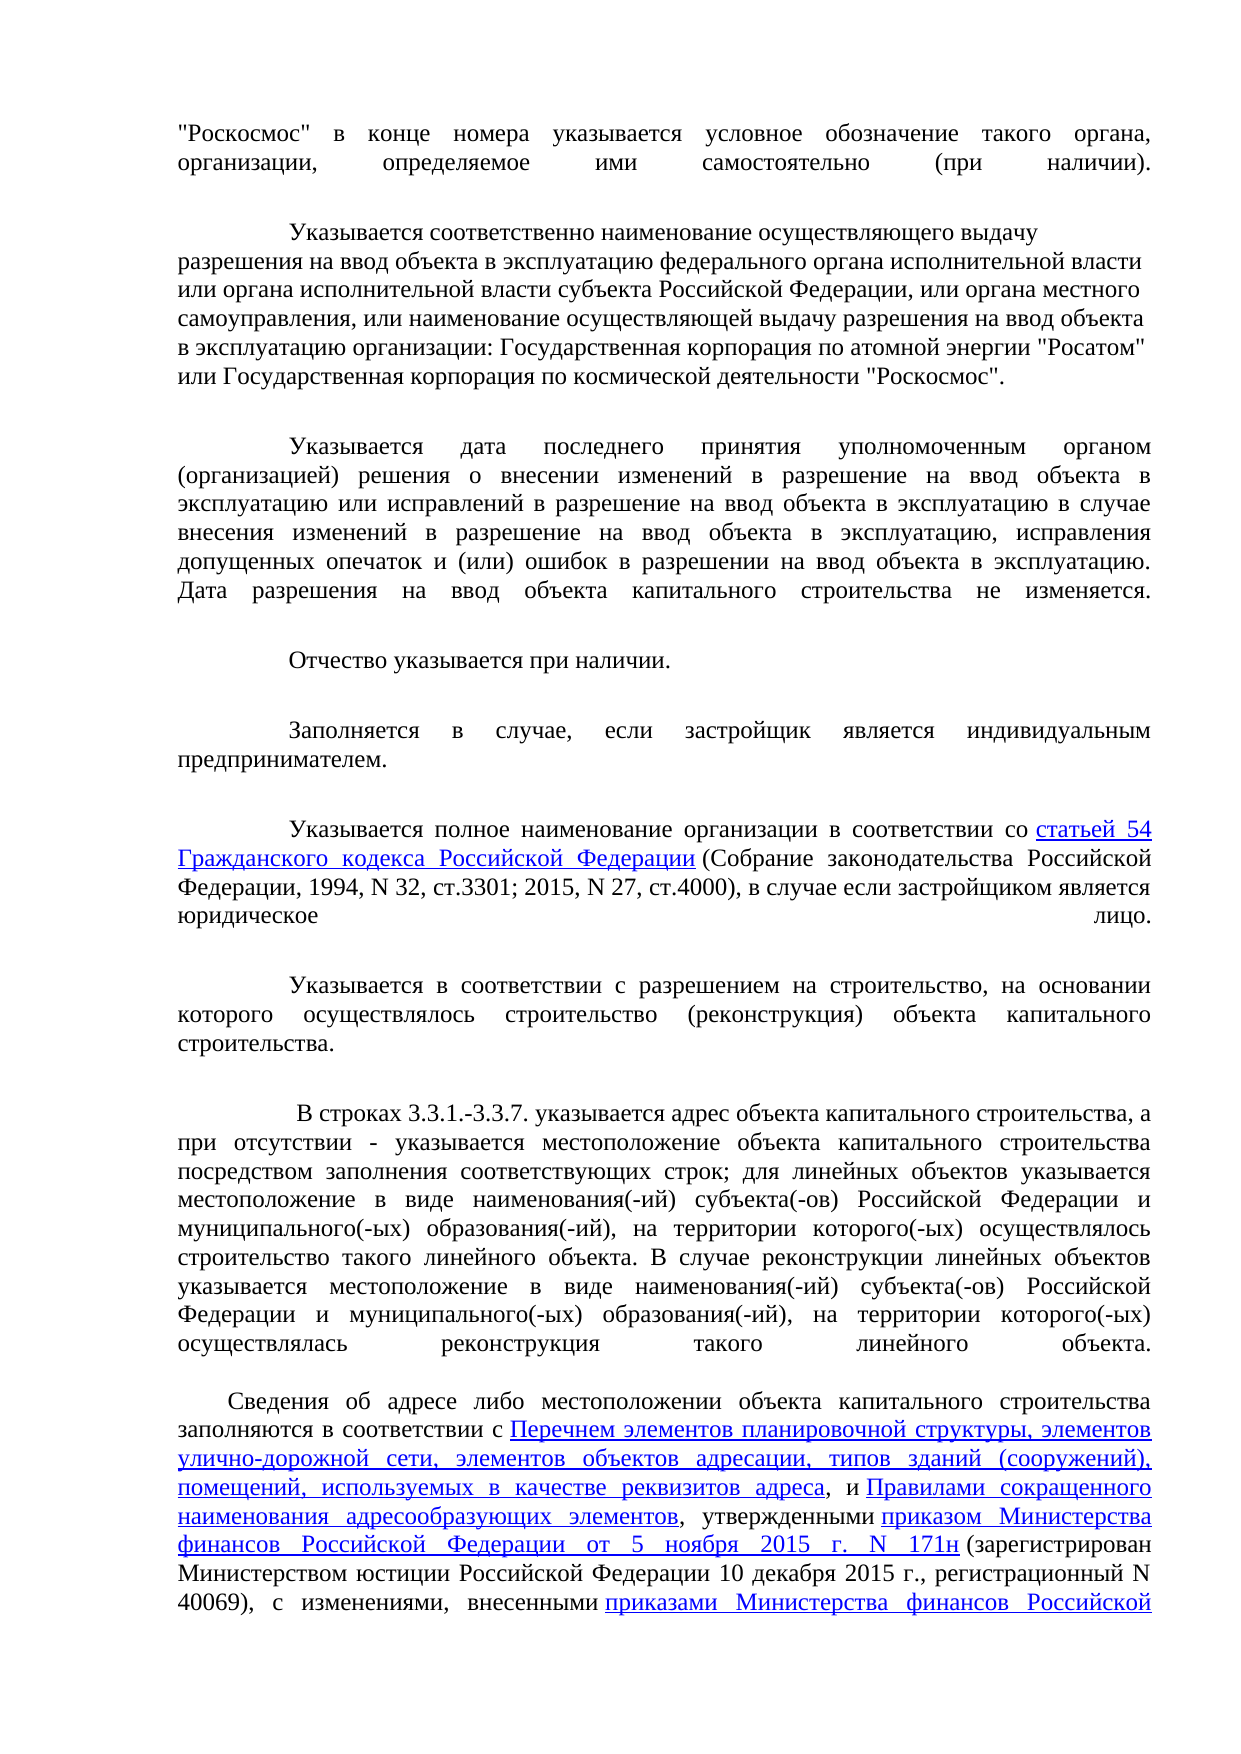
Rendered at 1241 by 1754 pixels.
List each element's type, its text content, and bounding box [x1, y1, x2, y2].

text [177, 1470, 1152, 1616]
text В строках 3.3.1.-3.3.7. указывается адрес объекта капитального строительства, а при отсутствии - указывается местоположение объекта капитального строительства посредством заполнения соответствующих строк; для линейных объектов указывается местоположение в виде наименования(-ий) субъекта(-ов) Российской Федерации и муниципального(-ых) образования(-ий), на территории которого(-ых) осуществлялось строительство такого линейного объекта. В случае реконструкции линейных объектов указывается местоположение в виде наименования(-ий) субъекта(-ов) Российской Федерации и муниципального(-ых) образования(-ий), на территории которого(-ых) осуществлялась реконструкция такого линейного объекта. [177, 1086, 1152, 1386]
text Указывается дата последнего принятия уполномоченным органом (организацией) решения о внесении изменений в разрешение на ввод объекта в эксплуатацию или исправлений в разрешение на ввод объекта в эксплуатацию в случае внесения изменений в разрешение на ввод объекта в эксплуатацию, исправления допущенных опечаток и (или) ошибок в разрешении на ввод объекта в эксплуатацию. Дата разрешения на ввод объекта капитального строительства не изменяется. [177, 418, 1152, 632]
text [177, 118, 1152, 204]
text Заполняется в случае, если застройщик является индивидуальным предпринимателем. [177, 702, 1152, 801]
text Отчество указывается при наличии. [177, 632, 1152, 702]
text Указывается полное наименование организации в соответствии со статьей 54 Гражданского кодекса Российской Федерации (Собрание законодательства Российской Федерации, 1994, N 32, ст.3301; 2015, N 27, ст.4000), в случае если застройщиком является юридическое лицо. [177, 801, 1152, 958]
text Указывается соответственно наименование осуществляющего выдачу разрешения на ввод объекта в эксплуатацию федерального органа исполнительной власти или органа исполнительной власти субъекта Российской Федерации, или органа местного самоуправления, или наименование осуществляющей выдачу разрешения на ввод объекта в эксплуатацию организации: Государственная корпорация по атомной энергии "Росатом" или Государственная корпорация по космической деятельности "Роскосмос". [177, 204, 1152, 418]
text Указывается в соответствии с разрешением на строительство, на основании которого осуществлялось строительство (реконструкция) объекта капитального строительства. [177, 958, 1152, 1086]
